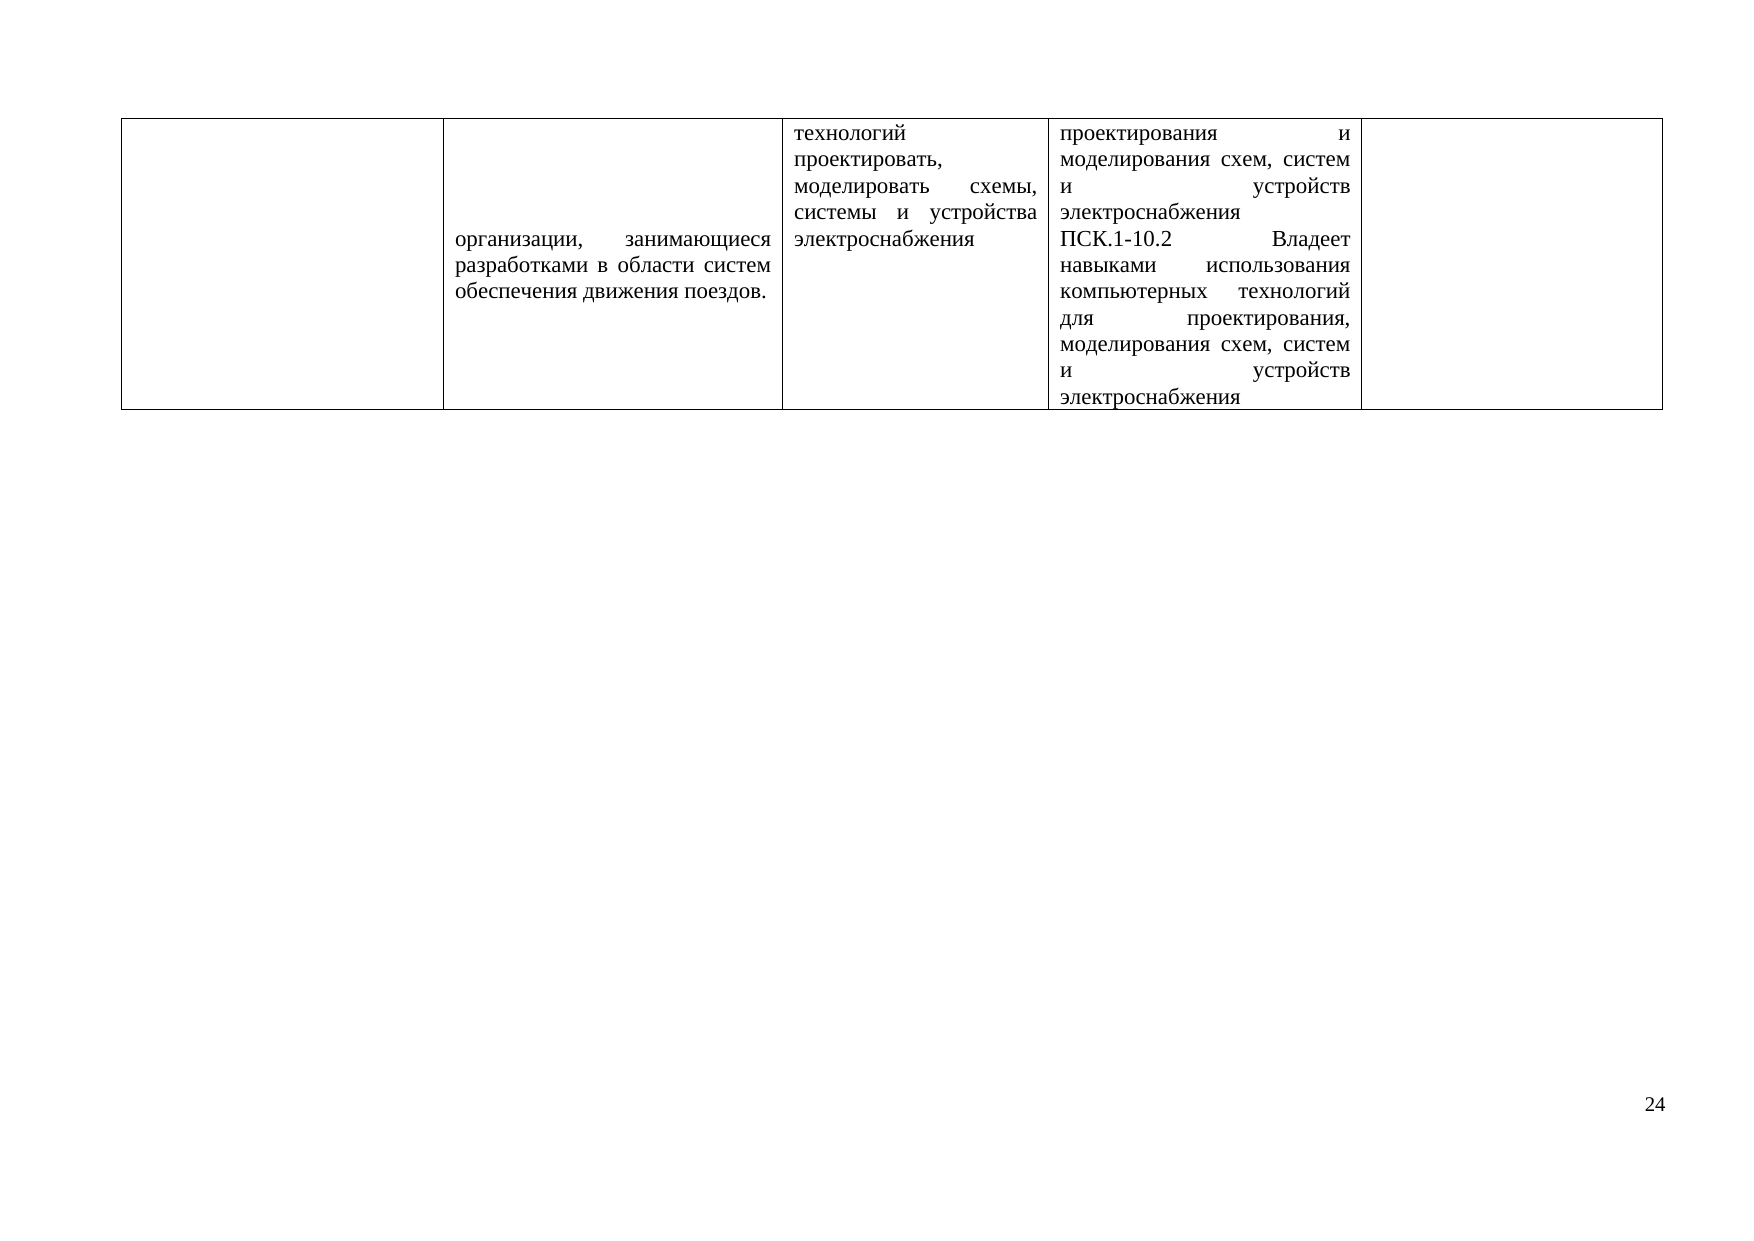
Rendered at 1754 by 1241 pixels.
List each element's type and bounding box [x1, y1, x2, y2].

table_cell [1049, 119, 1361, 409]
table_cell [444, 119, 782, 409]
table_cell [783, 119, 1048, 409]
